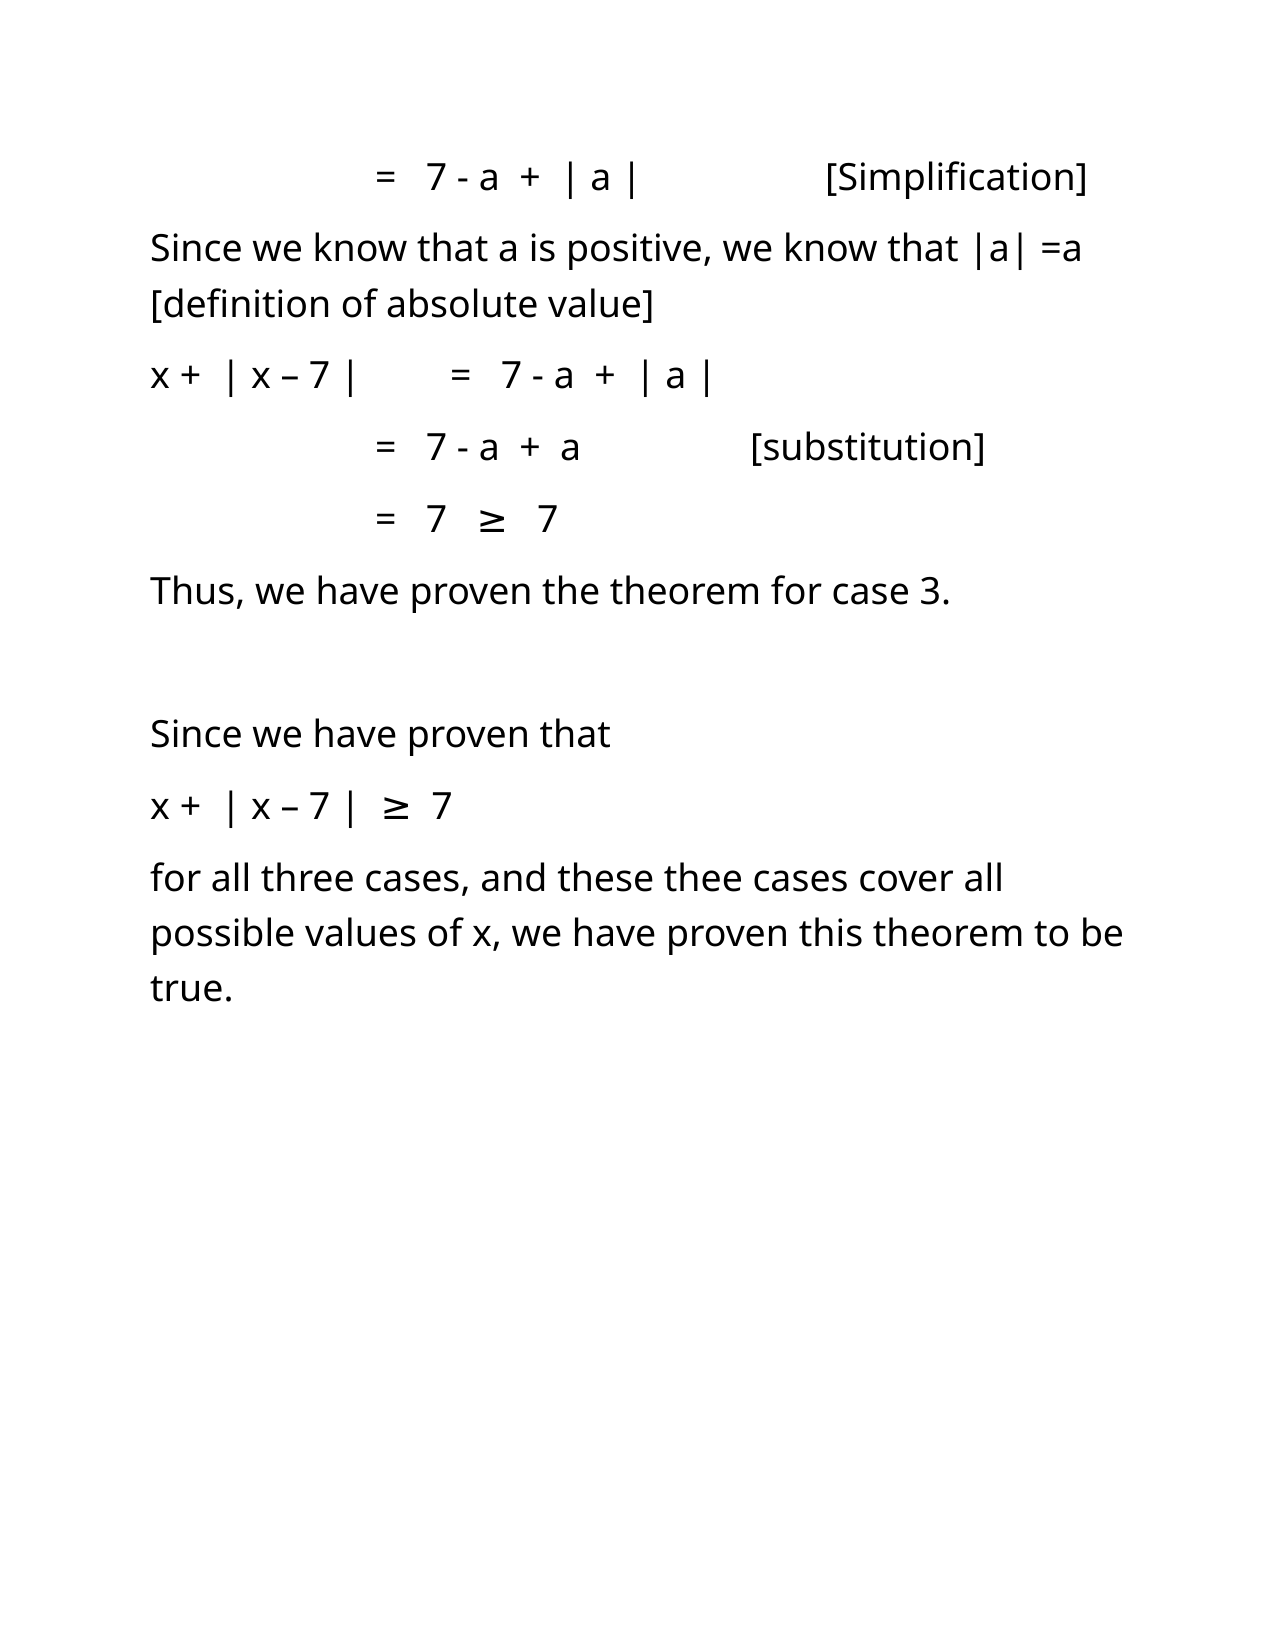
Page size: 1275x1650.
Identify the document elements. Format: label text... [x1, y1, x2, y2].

text x + | x – 7 | ≥ 7 [150, 779, 1125, 830]
text = 7 - a + | a | [Simplification] [150, 150, 1125, 201]
text x + | x – 7 | = 7 - a + | a | [150, 349, 1125, 400]
text = 7 ≥ 7 [150, 492, 1125, 543]
text Thus, we have proven the theorem for case 3. [150, 564, 1125, 615]
text Since we know that a is positive, we know that |a| =a [definition of absolute value] [150, 222, 1125, 328]
text Since we have proven that [150, 707, 1125, 758]
text = 7 - a + a [substitution] [150, 420, 1125, 471]
text for all three cases, and these thee cases cover all possible values of x, we have proven this theorem to be true. [150, 851, 1125, 1012]
